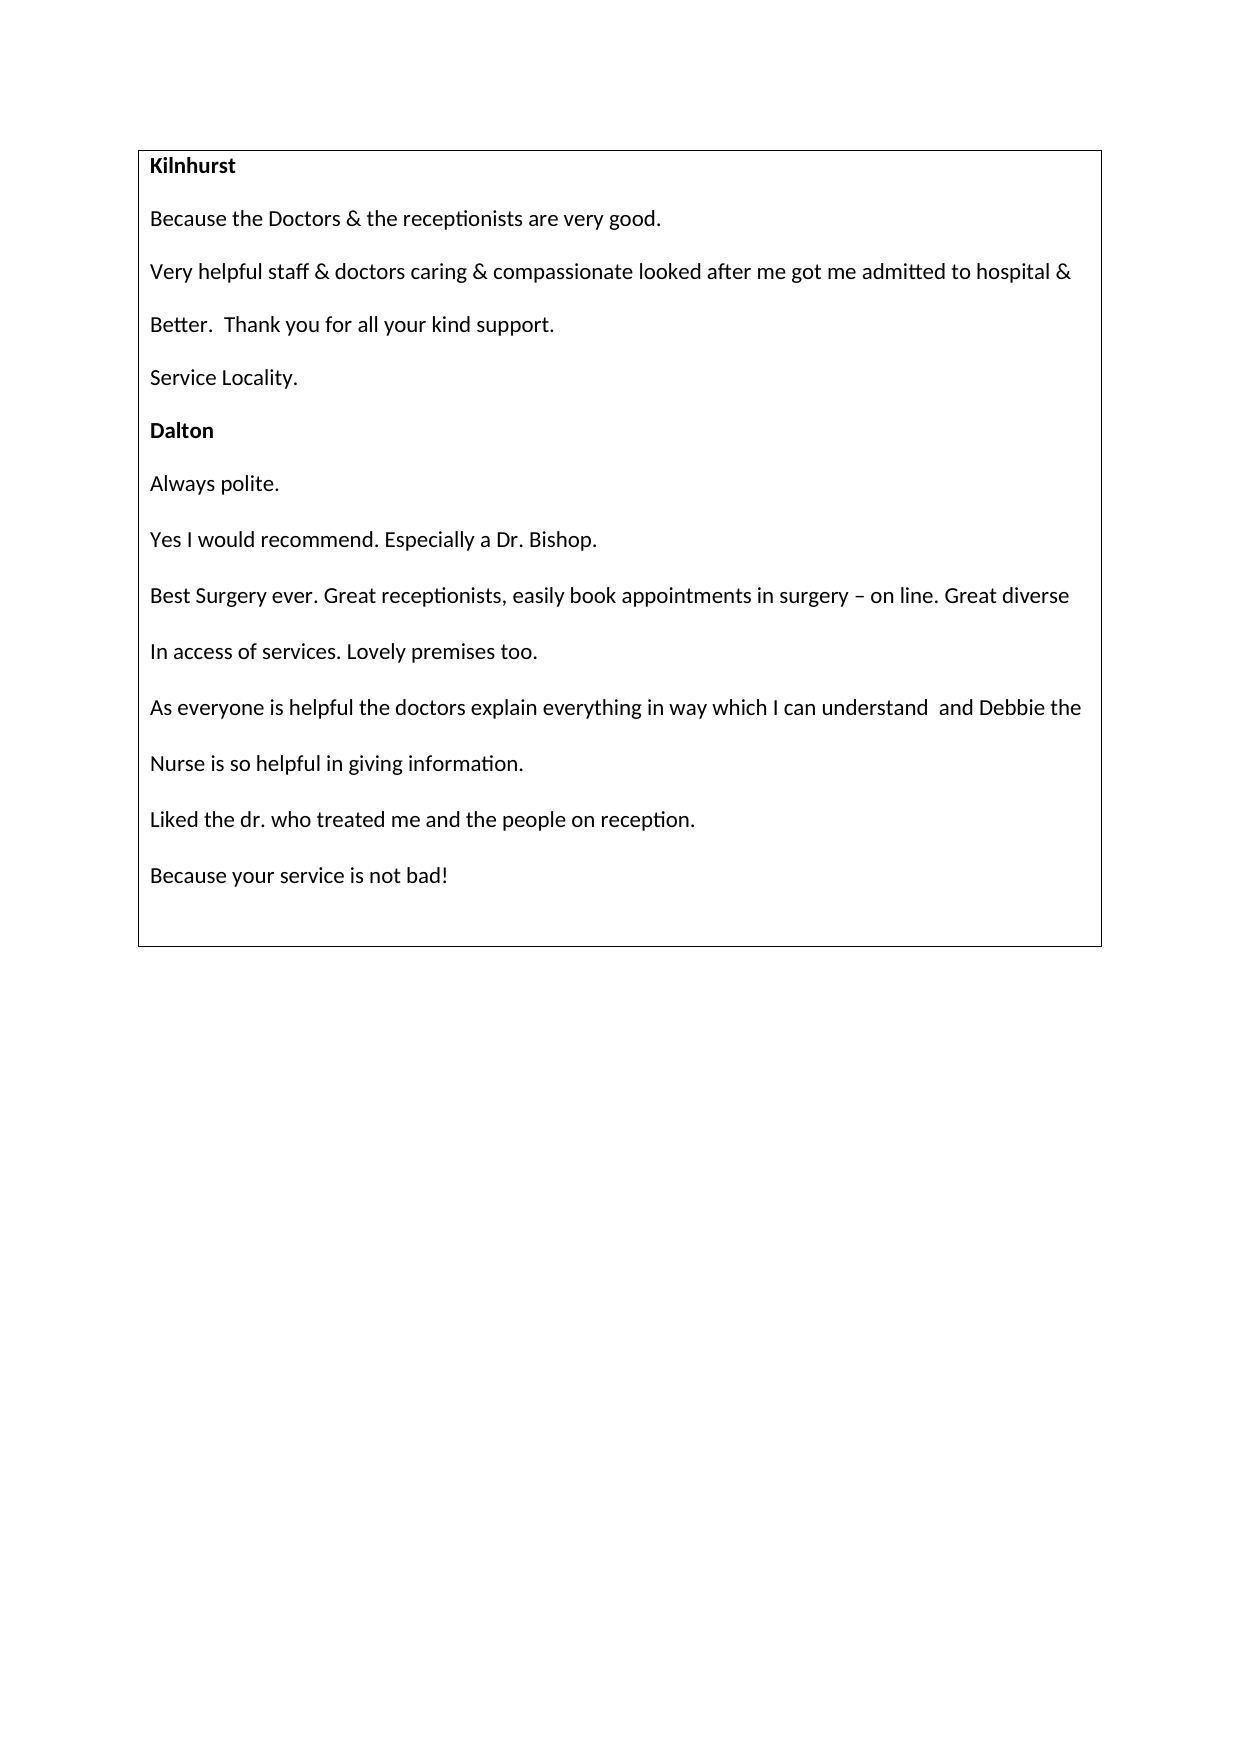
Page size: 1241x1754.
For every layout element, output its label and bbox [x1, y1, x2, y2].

table_header [139, 151, 1101, 946]
